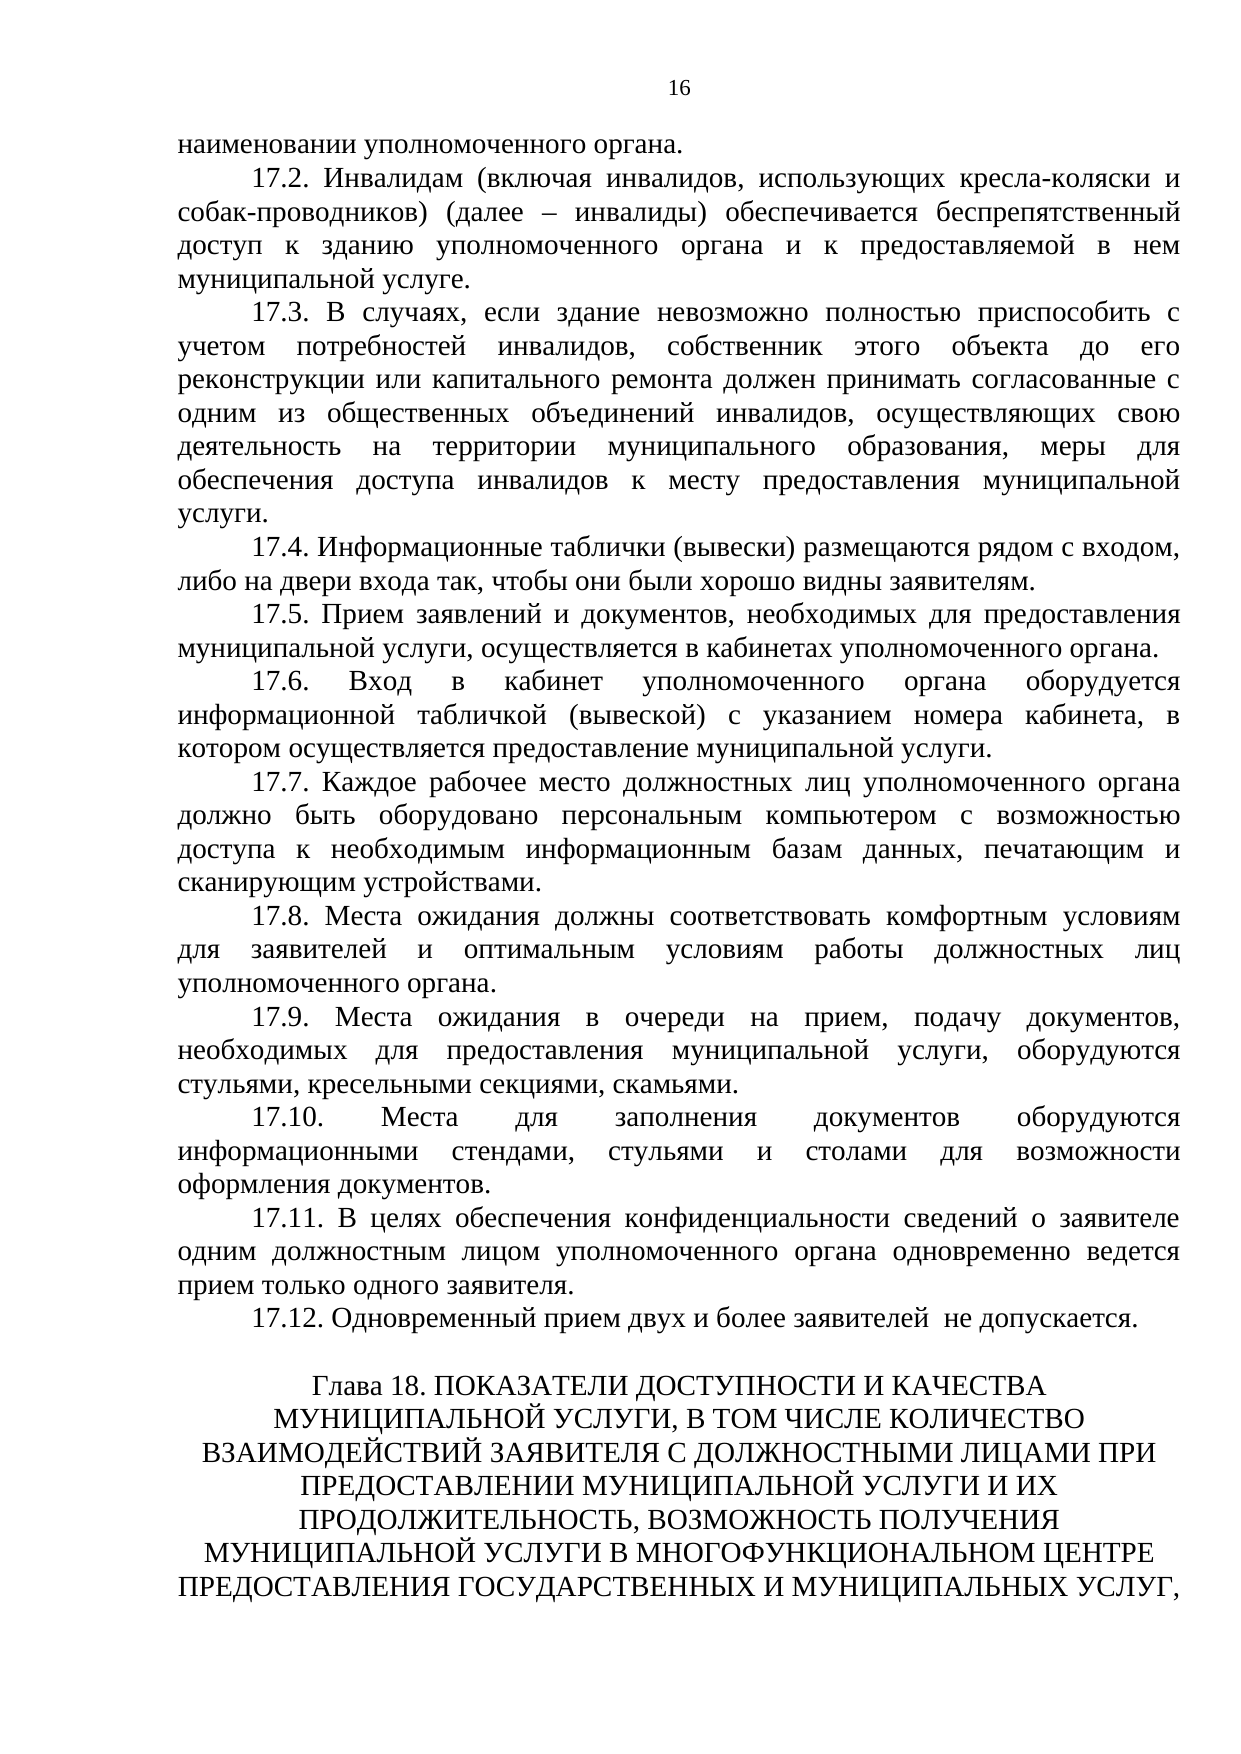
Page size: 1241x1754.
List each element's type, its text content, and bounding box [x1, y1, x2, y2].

text 17.8. Места ожидания должны соответствовать комфортным условиям для заявителей и оптимальным условиям работы должностных лиц уполномоченного органа. [177, 898, 1181, 999]
text 17.7. Каждое рабочее место должностных лиц уполномоченного органа должно быть оборудовано персональным компьютером с возможностью доступа к необходимым информационным базам данных, печатающим и сканирующим устройствами. [177, 764, 1181, 898]
text 17.3. В случаях, если здание невозможно полностью приспособить с учетом потребностей инвалидов, собственник этого объекта до его реконструкции или капитального ремонта должен принимать согласованные с одним из общественных объединений инвалидов, осуществляющих свою деятельность на территории муниципального образования, меры для обеспечения доступа инвалидов к месту предоставления муниципальной услуги. [177, 294, 1181, 529]
text 17.5. Прием заявлений и документов, необходимых для предоставления муниципальной услуги, осуществляется в кабинетах уполномоченного органа. [177, 596, 1181, 663]
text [177, 1368, 1181, 1602]
text 17.4. Информационные таблички (вывески) размещаются рядом с входом, либо на двери входа так, чтобы они были хорошо видны заявителям. [177, 529, 1181, 596]
text 17.9. Места ожидания в очереди на прием, подачу документов, необходимых для предоставления муниципальной услуги, оборудуются стульями, кресельными секциями, скамьями. [177, 999, 1181, 1099]
text 17.10. Места для заполнения документов оборудуются информационными стендами, стульями и столами для возможности оформления документов. [177, 1099, 1181, 1200]
text 17.11. В целях обеспечения конфиденциальности сведений о заявителе одним должностным лицом уполномоченного органа одновременно ведется прием только одного заявителя. [177, 1200, 1181, 1301]
text 17.6. Вход в кабинет уполномоченного органа оборудуется информационной табличкой (вывеской) с указанием номера кабинета, в котором осуществляется предоставление муниципальной услуги. [177, 663, 1181, 764]
text 17.12. Одновременный прием двух и более заявителей не допускается. [177, 1301, 1181, 1334]
text 17.2. Инвалидам (включая инвалидов, использующих кресла-коляски и собак-проводников) (далее – инвалиды) обеспечивается беспрепятственный доступ к зданию уполномоченного органа и к предоставляемой в нем муниципальной услуге. [177, 160, 1181, 294]
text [177, 127, 1181, 160]
